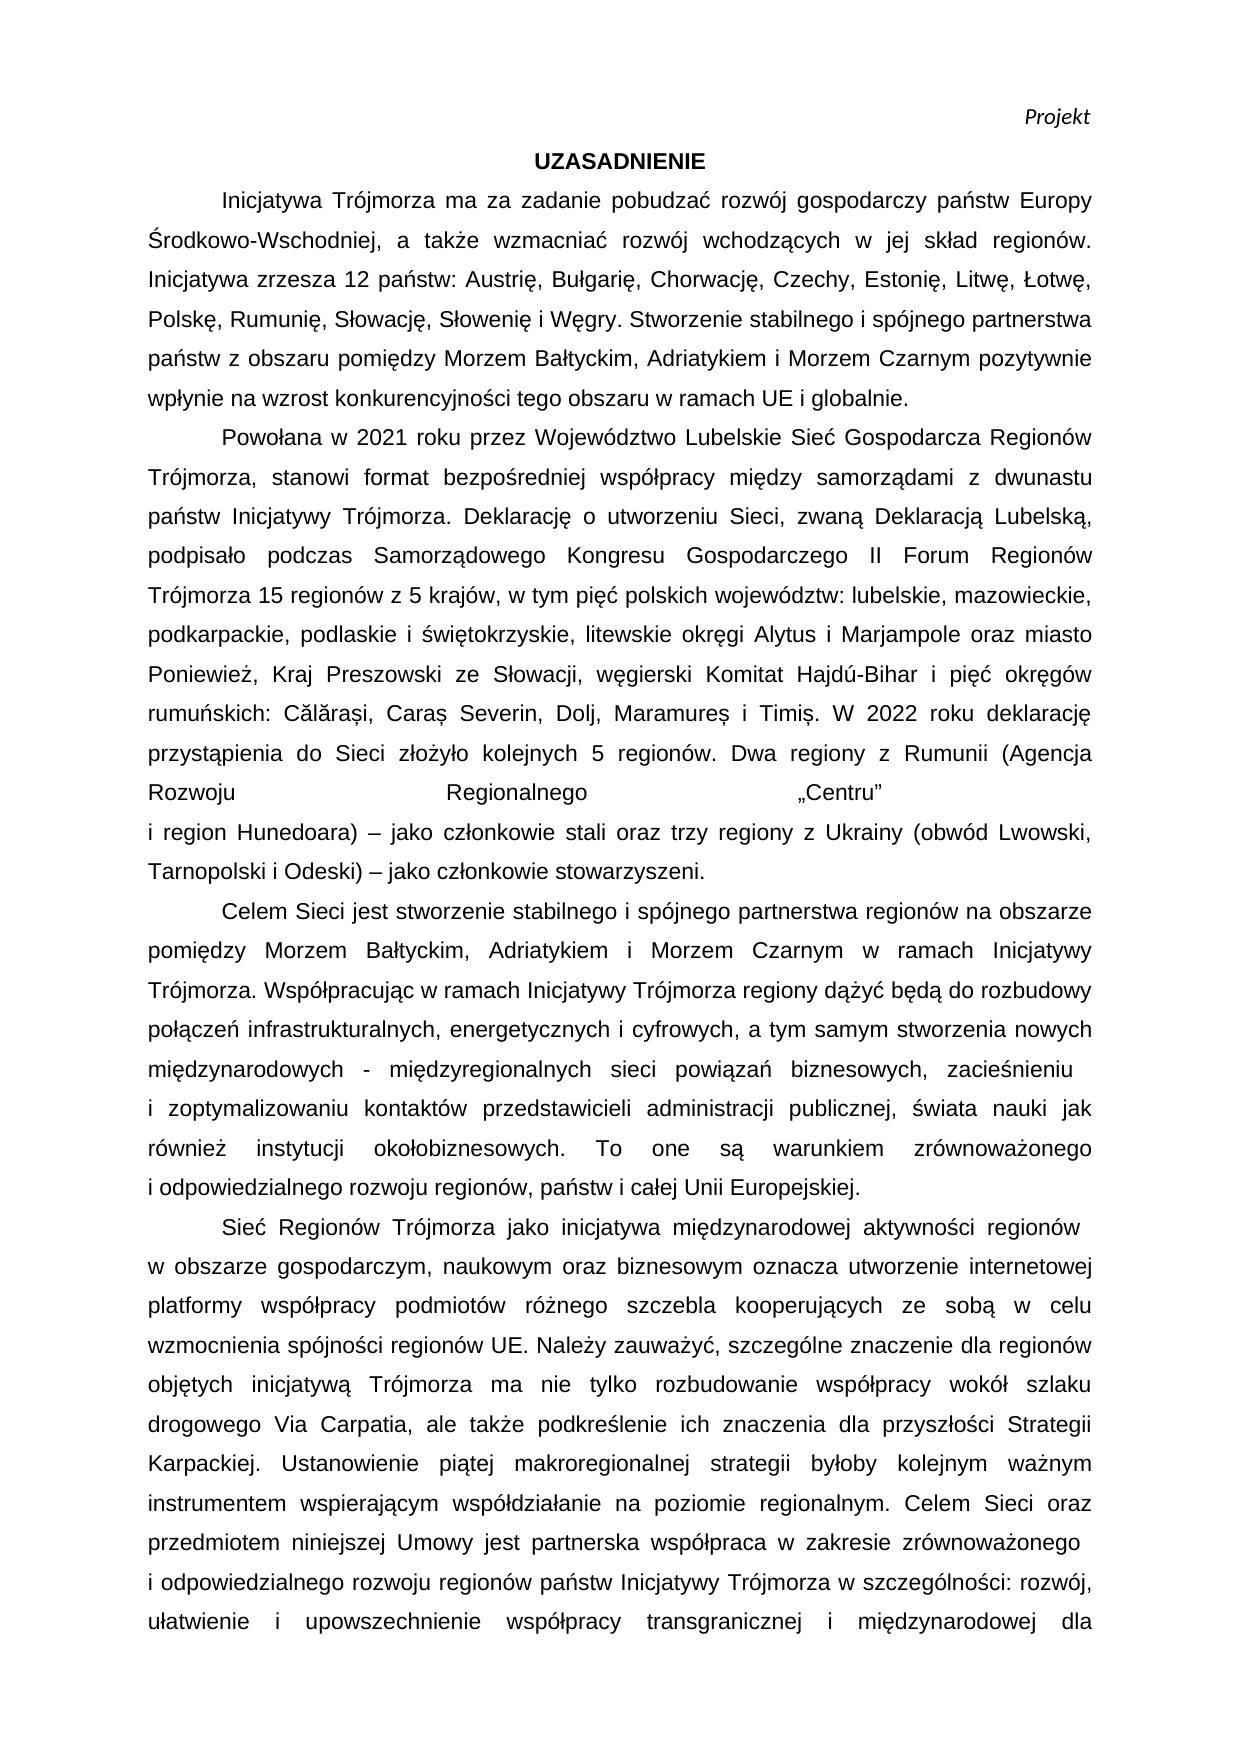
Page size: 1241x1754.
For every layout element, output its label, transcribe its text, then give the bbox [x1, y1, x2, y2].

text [148, 1213, 1093, 1635]
text UZASADNIENIE [148, 148, 1093, 174]
text Inicjatywa Trójmorza ma za zadanie pobudzać rozwój gospodarczy państw Europy Środkowo-Wschodniej, a także wzmacniać rozwój wchodzących w jej skład regionów. Inicjatywa zrzesza 12 państw: Austrię, Bułgarię, Chorwację, Czechy, Estonię, Litwę, Łotwę, Polskę, Rumunię, Słowację, Słowenię i Węgry. Stworzenie stabilnego i spójnego partnerstwa państw z obszaru pomiędzy Morzem Bałtyckim, Adriatykiem i Morzem Czarnym pozytywnie wpłynie na wzrost konkurencyjności tego obszaru w ramach UE i globalnie. [148, 187, 1093, 411]
text Celem Sieci jest stworzenie stabilnego i spójnego partnerstwa regionów na obszarze pomiędzy Morzem Bałtyckim, Adriatykiem i Morzem Czarnym w ramach Inicjatywy Trójmorza. Współpracując w ramach Inicjatywy Trójmorza regiony dążyć będą do rozbudowy połączeń infrastrukturalnych, energetycznych i cyfrowych, a tym samym stworzenia nowych międzynarodowych - międzyregionalnych sieci powiązań biznesowych, zacieśnieniu i zoptymalizowaniu kontaktów przedstawicieli administracji publicznej, świata nauki jak również instytucji okołobiznesowych. To one są warunkiem zrównoważonego i odpowiedzialnego rozwoju regionów, państw i całej Unii Europejskiej. [148, 898, 1093, 1200]
text Powołana w 2021 roku przez Województwo Lubelskie Sieć Gospodarcza Regionów Trójmorza, stanowi format bezpośredniej współpracy między samorządami z dwunastu państw Inicjatywy Trójmorza. Deklarację o utworzeniu Sieci, zwaną Deklaracją Lubelską, podpisało podczas Samorządowego Kongresu Gospodarczego II Forum Regionów Trójmorza 15 regionów z 5 krajów, w tym pięć polskich województw: lubelskie, mazowieckie, podkarpackie, podlaskie i świętokrzyskie, litewskie okręgi Alytus i Marjampole oraz miasto Poniewież, Kraj Preszowski ze Słowacji, węgierski Komitat Hajdú-Bihar i pięć okręgów rumuńskich: Călărași, Caraș Severin, Dolj, Maramureș i Timiș. W 2022 roku deklarację przystąpienia do Sieci złożyło kolejnych 5 regionów. Dwa regiony z Rumunii (Agencja Rozwoju Regionalnego „Centru” i region Hunedoara) – jako członkowie stali oraz trzy regiony z Ukrainy (obwód Lwowski, Tarnopolski i Odeski) – jako członkowie stowarzyszeni. [148, 424, 1093, 884]
